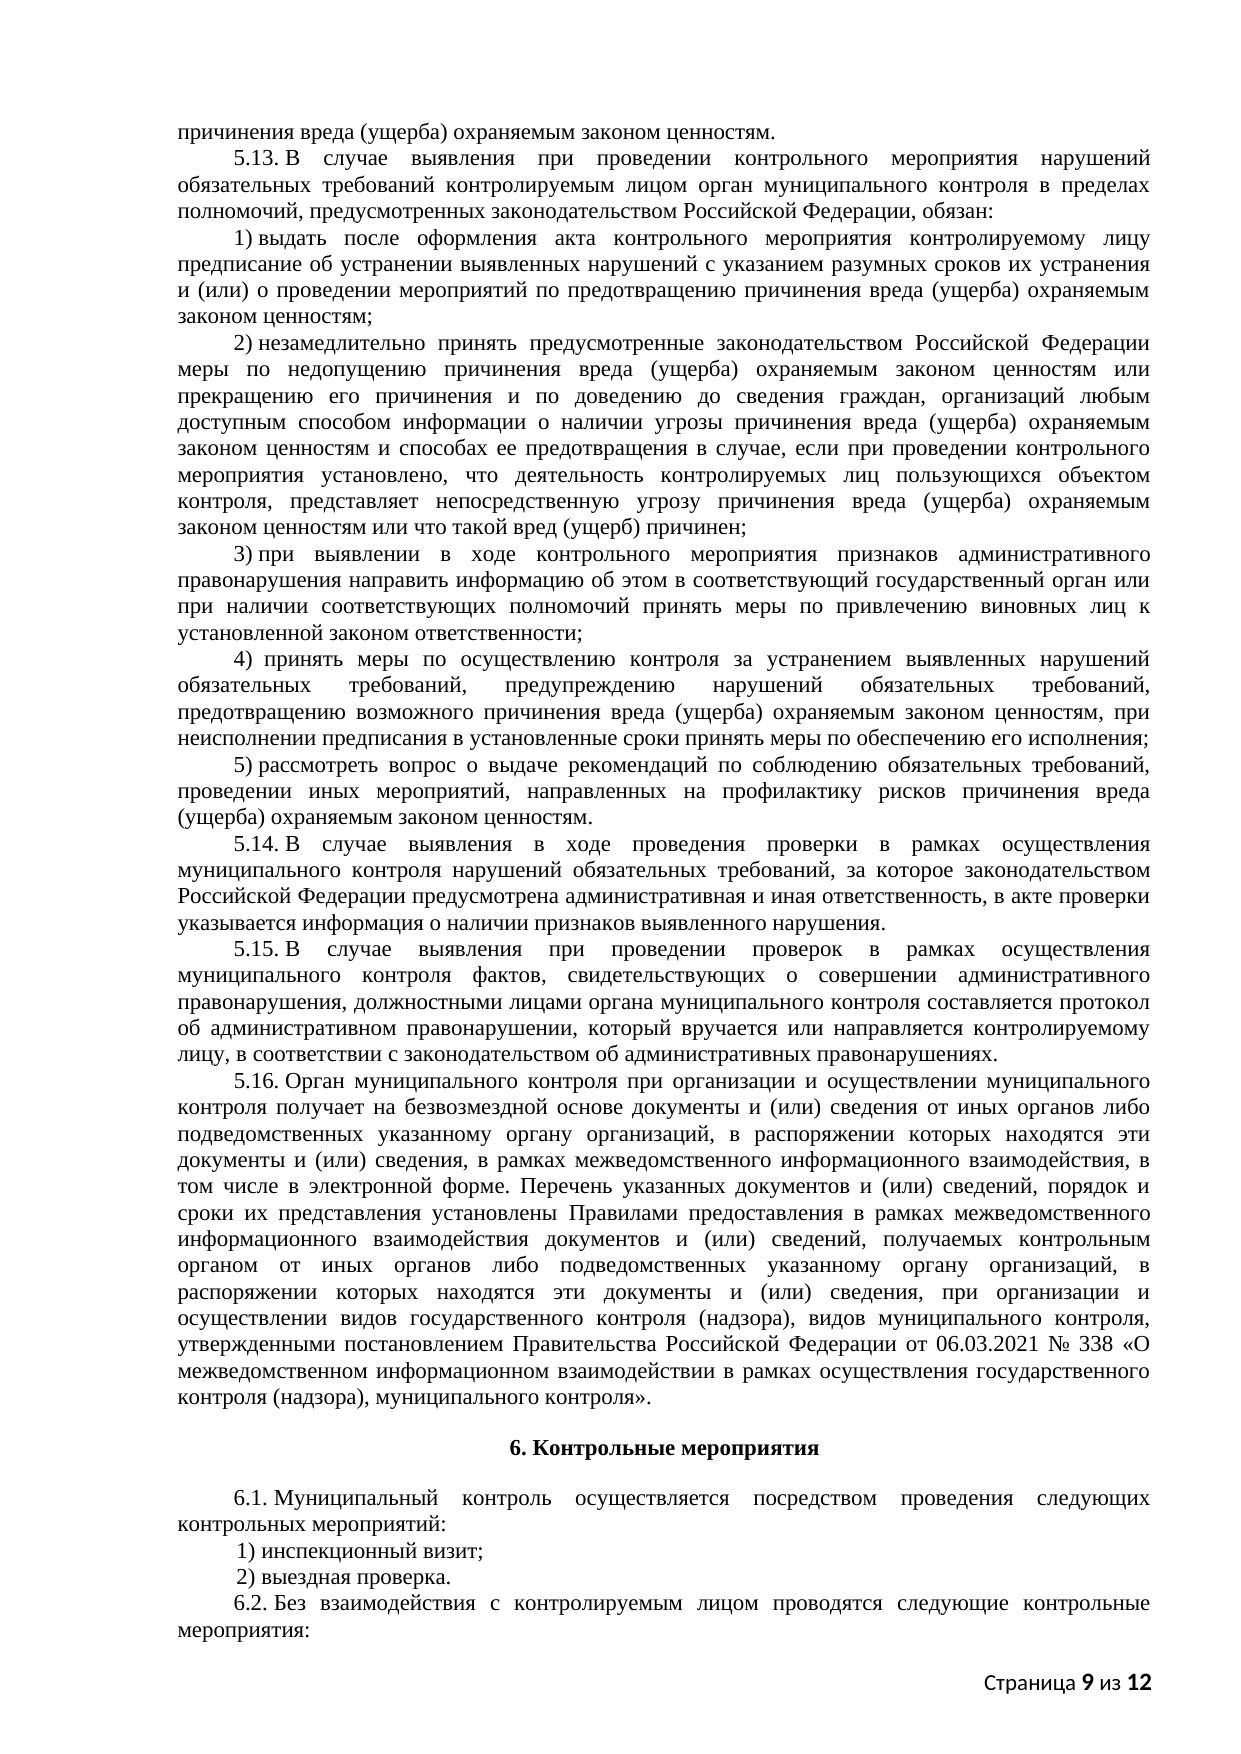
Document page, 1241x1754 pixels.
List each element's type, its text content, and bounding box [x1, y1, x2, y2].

text 5.15. В случае выявления при проведении проверок в рамках осуществления муниципального контроля фактов, свидетельствующих о совершении административного правонарушения, должностными лицами органа муниципального контроля составляется протокол об административном правонарушении, который вручается или направляется контролируемому лицу, в соответствии с законодательством об административных правонарушениях. [177, 935, 1152, 1067]
text 6.1. Муниципальный контроль осуществляется посредством проведения следующих контрольных мероприятий: [177, 1484, 1152, 1537]
list 2) выездная проверка. [236, 1563, 1152, 1589]
text 2) незамедлительно принять предусмотренные законодательством Российской Федерации меры по недопущению причинения вреда (ущерба) охраняемым законом ценностям или прекращению его причинения и по доведению до сведения граждан, организаций любым доступным способом информации о наличии угрозы причинения вреда (ущерба) охраняемым законом ценностям и способах ее предотвращения в случае, если при проведении контрольного мероприятия установлено, что деятельность контролируемых лиц пользующихся объектом контроля, представляет непосредственную угрозу причинения вреда (ущерба) охраняемым законом ценностям или что такой вред (ущерб) причинен; [177, 329, 1152, 540]
text 5.16. Орган муниципального контроля при организации и осуществлении муниципального контроля получает на безвозмездной основе документы и (или) сведения от иных органов либо подведомственных указанному органу организаций, в распоряжении которых находятся эти документы и (или) сведения, в рамках межведомственного информационного взаимодействия, в том числе в электронной форме. Перечень указанных документов и (или) сведений, порядок и сроки их представления установлены Правилами предоставления в рамках межведомственного информационного взаимодействия документов и (или) сведений, получаемых контрольным органом от иных органов либо подведомственных указанному органу организаций, в распоряжении которых находятся эти документы и (или) сведения, при организации и осуществлении видов государственного контроля (надзора), видов муниципального контроля, утвержденными постановлением Правительства Российской Федерации от 06.03.2021 № 338 «О межведомственном информационном взаимодействии в рамках осуществления государственного контроля (надзора), муниципального контроля». [177, 1067, 1152, 1409]
text 3) при выявлении в ходе контрольного мероприятия признаков административного правонарушения направить информацию об этом в соответствующий государственный орган или при наличии соответствующих полномочий принять меры по привлечению виновных лиц к установленной законом ответственности; [177, 540, 1152, 645]
list 1) инспекционный визит; [236, 1537, 1152, 1563]
text 6.2. Без взаимодействия с контролируемым лицом проводятся следующие контрольные мероприятия: [177, 1589, 1152, 1642]
text 1) выдать после оформления акта контрольного мероприятия контролируемому лицу предписание об устранении выявленных нарушений с указанием разумных сроков их устранения и (или) о проведении мероприятий по предотвращению причинения вреда (ущерба) охраняемым законом ценностям; [177, 223, 1152, 329]
text 5.13. В случае выявления при проведении контрольного мероприятия нарушений обязательных требований контролируемым лицом орган муниципального контроля в пределах полномочий, предусмотренных законодательством Российской Федерации, обязан: [177, 144, 1152, 223]
text 4) принять меры по осуществлению контроля за устранением выявленных нарушений обязательных требований, предупреждению нарушений обязательных требований, предотвращению возможного причинения вреда (ущерба) охраняемым законом ценностям, при неисполнении предписания в установленные сроки принять меры по обеспечению его исполнения; [177, 645, 1152, 751]
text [177, 118, 1152, 144]
text 5.14. В случае выявления в ходе проведения проверки в рамках осуществления муниципального контроля нарушений обязательных требований, за которое законодательством Российской Федерации предусмотрена административная и иная ответственность, в акте проверки указывается информация о наличии признаков выявленного нарушения. [177, 830, 1152, 935]
text 5) рассмотреть вопрос о выдаче рекомендаций по соблюдению обязательных требований, проведении иных мероприятий, направленных на профилактику рисков причинения вреда (ущерба) охраняемым законом ценностям. [177, 751, 1152, 830]
list 6. Контрольные мероприятия [177, 1433, 1152, 1460]
